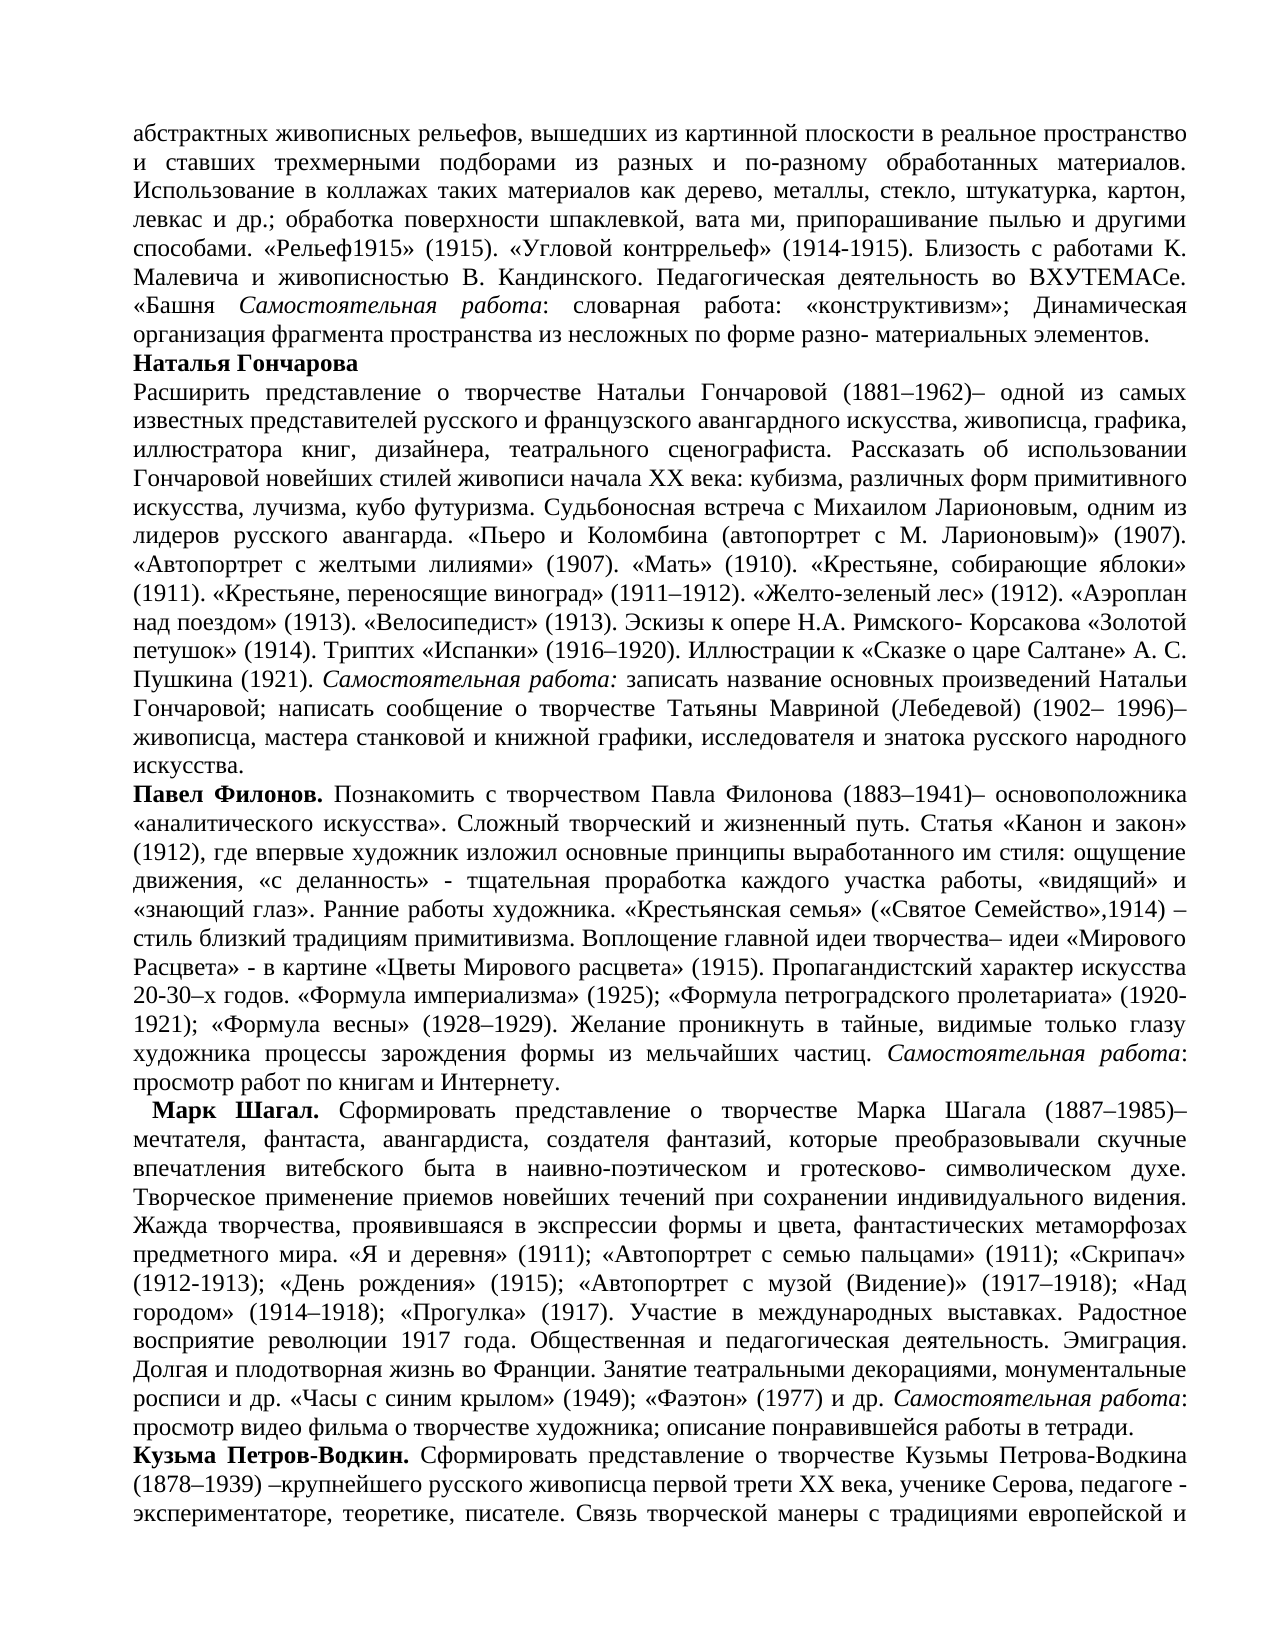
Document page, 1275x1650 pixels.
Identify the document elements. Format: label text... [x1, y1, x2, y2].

text Наталья Гончарова [133, 348, 1188, 377]
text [133, 118, 1188, 348]
text Расширить представление о творчестве Натальи Гончаровой (1881–1962)– одной из самых известных представителей русского и французского авангардного искусства, живописца, графика, иллюстратора книг, дизайнера, театрального сценографиста. Рассказать об использовании Гончаровой новейших стилей живописи начала ХХ века: кубизма, различных форм примитивного искусства, лучизма, кубо футуризма. Судьбоносная встреча с Михаилом Ларионовым, одним из лидеров русского авангарда. «Пьеро и Коломбина (автопортрет с М. Ларионовым)» (1907). «Автопортрет с желтыми лилиями» (1907). «Мать» (1910). «Крестьяне, собирающие яблоки» (1911). «Крестьяне, переносящие виноград» (1911–1912). «Желто-зеленый лес» (1912). «Аэроплан над поездом» (1913). «Велосипедист» (1913). Эскизы к опере Н.А. Римского- Корсакова «Золотой петушок» (1914). Триптих «Испанки» (1916–1920). Иллюстрации к «Сказке о царе Салтане» А. С. Пушкина (1921). Самостоятельная работа: записать название основных произведений Натальи Гончаровой; написать сообщение о творчестве Татьяны Мавриной (Лебедевой) (1902– 1996)–живописца, мастера станковой и книжной графики, исследователя и знатока русского народного искусства. [133, 377, 1188, 779]
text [133, 1441, 1188, 1527]
text Марк Шагал. Сформировать представление о творчестве Марка Шагала (1887–1985)– мечтателя, фантаста, авангардиста, создателя фантазий, которые преобразовывали скучные впечатления витебского быта в наивно-поэтическом и гротесково- символическом духе. Творческое применение приемов новейших течений при сохранении индивидуального видения. Жажда творчества, проявившаяся в экспрессии формы и цвета, фантастических метаморфозах предметного мира. «Я и деревня» (1911); «Автопортрет с семью пальцами» (1911); «Скрипач» (1912-1913); «День рождения» (1915); «Автопортрет с музой (Видение)» (1917–1918); «Над городом» (1914–1918); «Прогулка» (1917). Участие в международных выставках. Радостное восприятие революции 1917 года. Общественная и педагогическая деятельность. Эмиграция. Долгая и плодотворная жизнь во Франции. Занятие театральными декорациями, монументальные росписи и др. «Часы с синим крылом» (1949); «Фаэтон» (1977) и др. Самостоятельная работа: просмотр видео фильма о творчестве художника; описание понравившейся работы в тетради. [133, 1096, 1188, 1441]
text Павел Филонов. Познакомить с творчеством Павла Филонова (1883–1941)– основоположника «аналитического искусства». Сложный творческий и жизненный путь. Статья «Канон и закон» (1912), где впервые художник изложил основные принципы выработанного им стиля: ощущение движения, «с деланность» - тщательная проработка каждого участка работы, «видящий» и «знающий глаз». Ранние работы художника. «Крестьянская семья» («Святое Семейство»,1914) – стиль близкий традициям примитивизма. Воплощение главной идеи творчества– идеи «Мирового Расцвета» - в картине «Цветы Мирового расцвета» (1915). Пропагандистский характер искусства 20-30–х годов. «Формула империализма» (1925); «Формула петроградского пролетариата» (1920-1921); «Формула весны» (1928–1929). Желание проникнуть в тайные, видимые только глазу художника процессы зарождения формы из мельчайших частиц. Самостоятельная работа: просмотр работ по книгам и Интернету. [133, 779, 1188, 1096]
